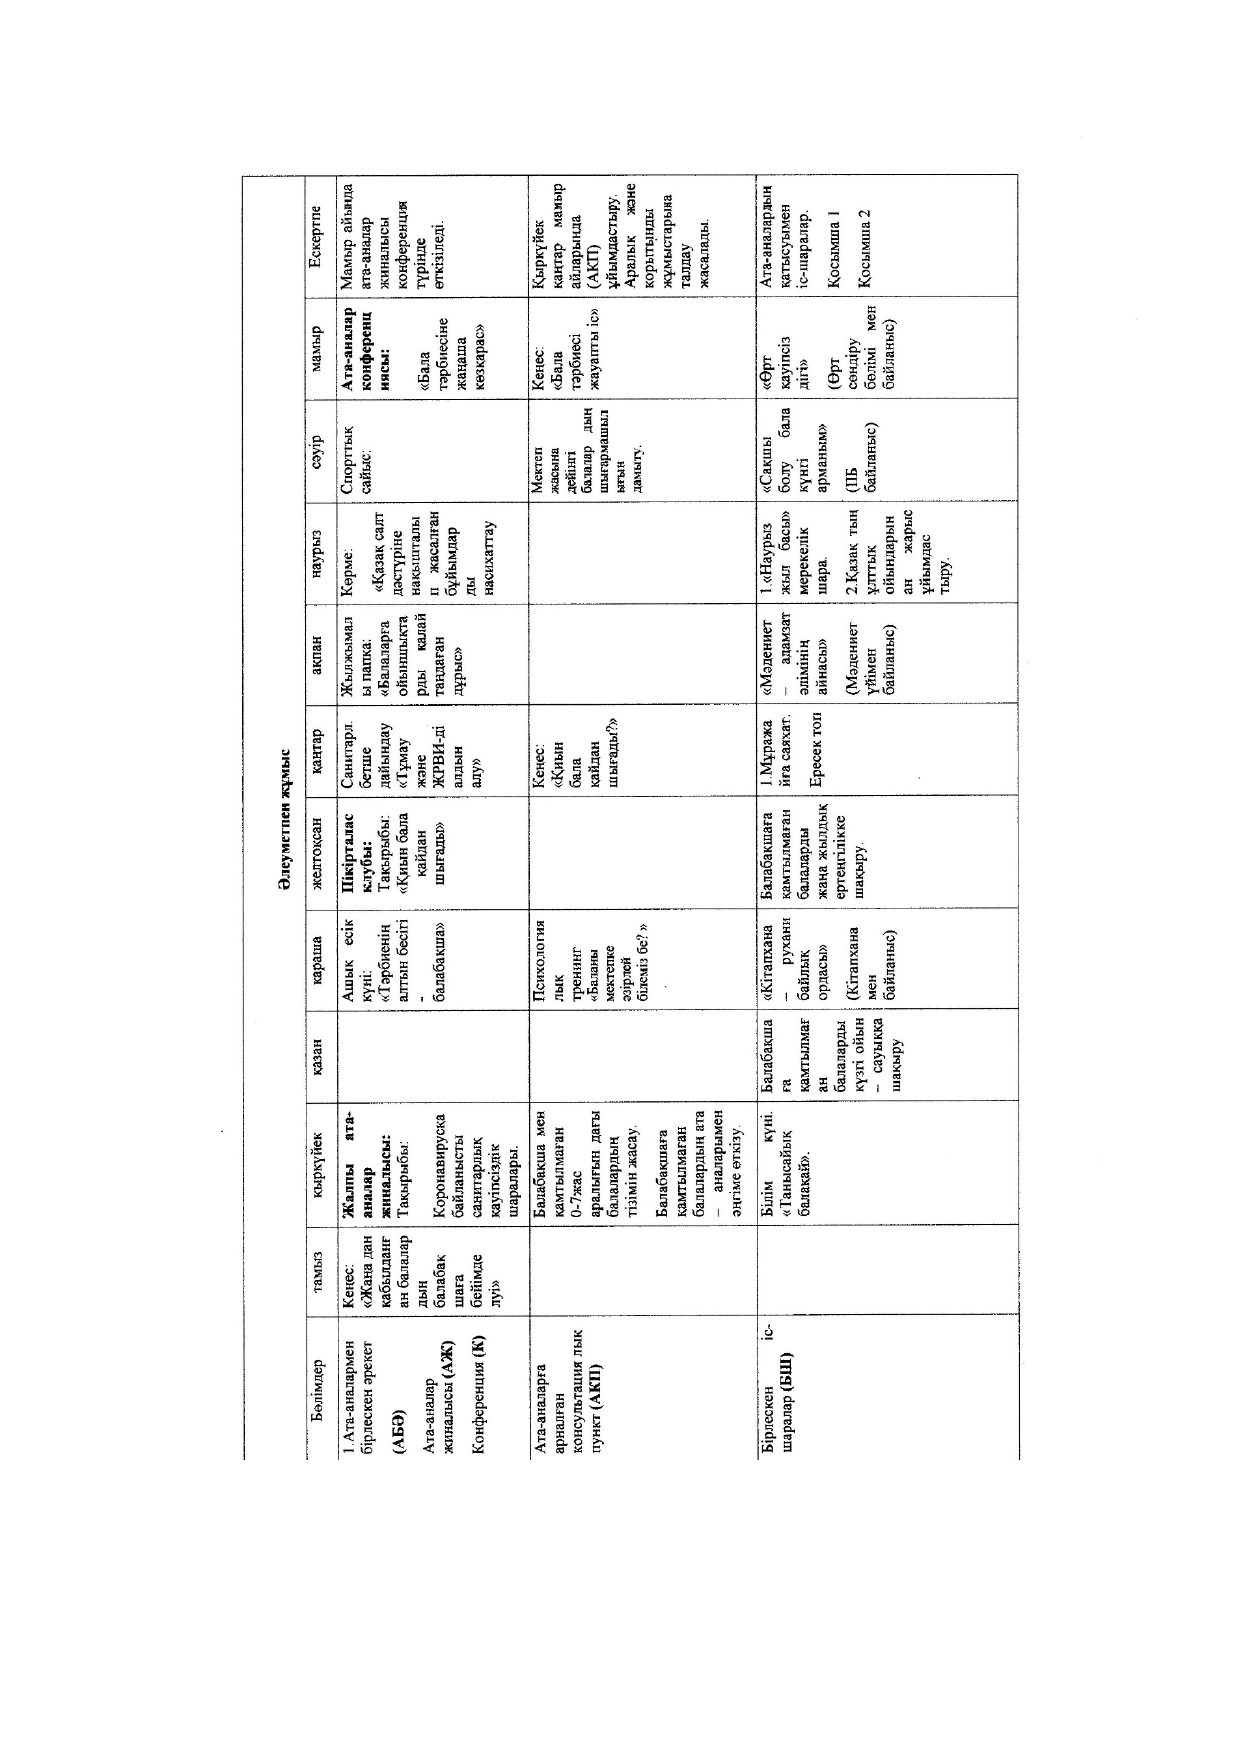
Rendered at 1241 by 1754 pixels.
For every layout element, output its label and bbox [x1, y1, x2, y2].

picture [177, 118, 1152, 1460]
